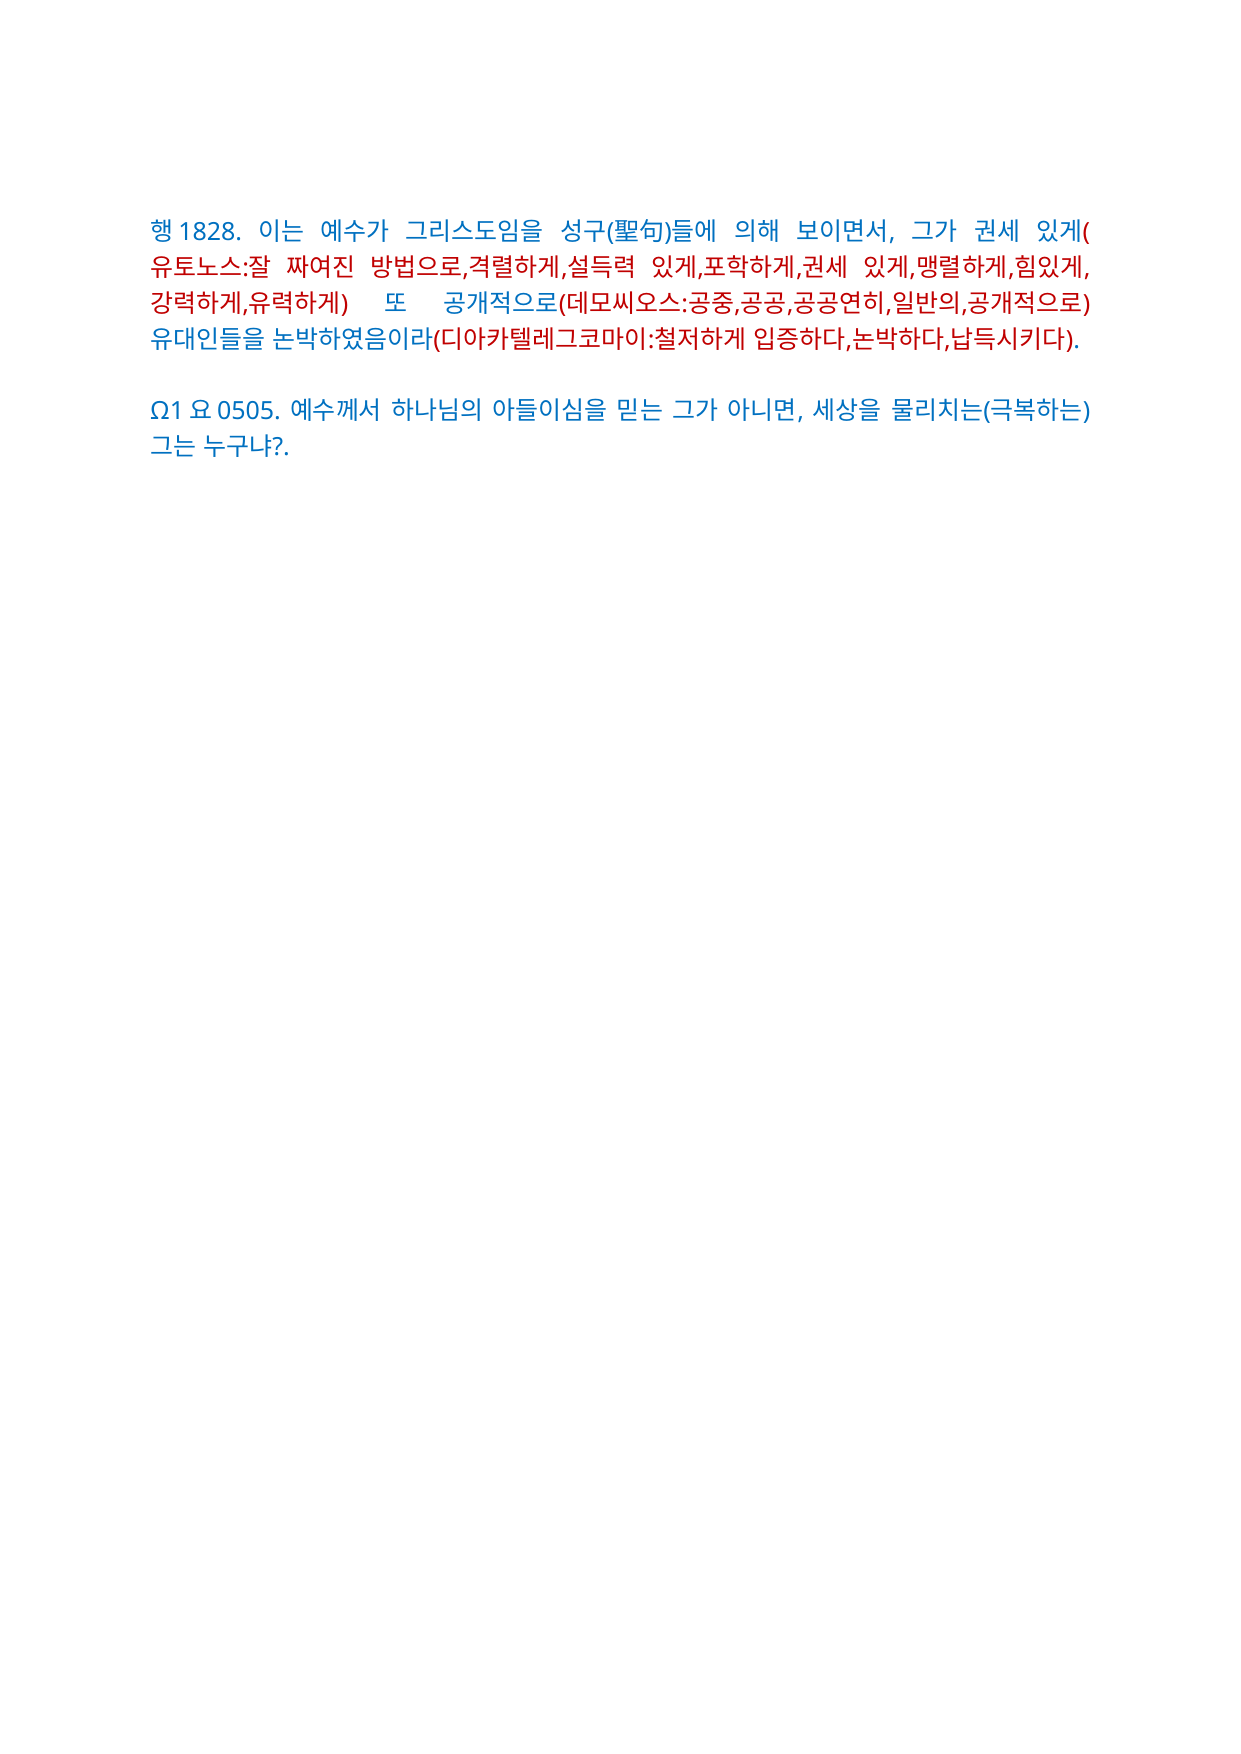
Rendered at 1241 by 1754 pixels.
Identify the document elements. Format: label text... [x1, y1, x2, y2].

text 행1828. 이는 예수가 그리스도임을 성구(聖句)들에 의해 보이면서, 그가 권세 있게(유토노스:잘 짜여진 방법으로,격렬하게,설득력 있게,포학하게,권세 있게,맹렬하게,힘있게,강력하게,유력하게) 또 공개적으로(데모씨오스:공중,공공,공공연히,일반의,공개적으로) 유대인들을 논박하였음이라(디아카텔레그코마이:철저하게 입증하다,논박하다,납득시키다). [150, 211, 1090, 356]
text Ω1요0505. 예수께서 하나님의 아들이심을 믿는 그가 아니면, 세상을 물리치는(극복하는) 그는 누구냐?. [150, 390, 1090, 463]
